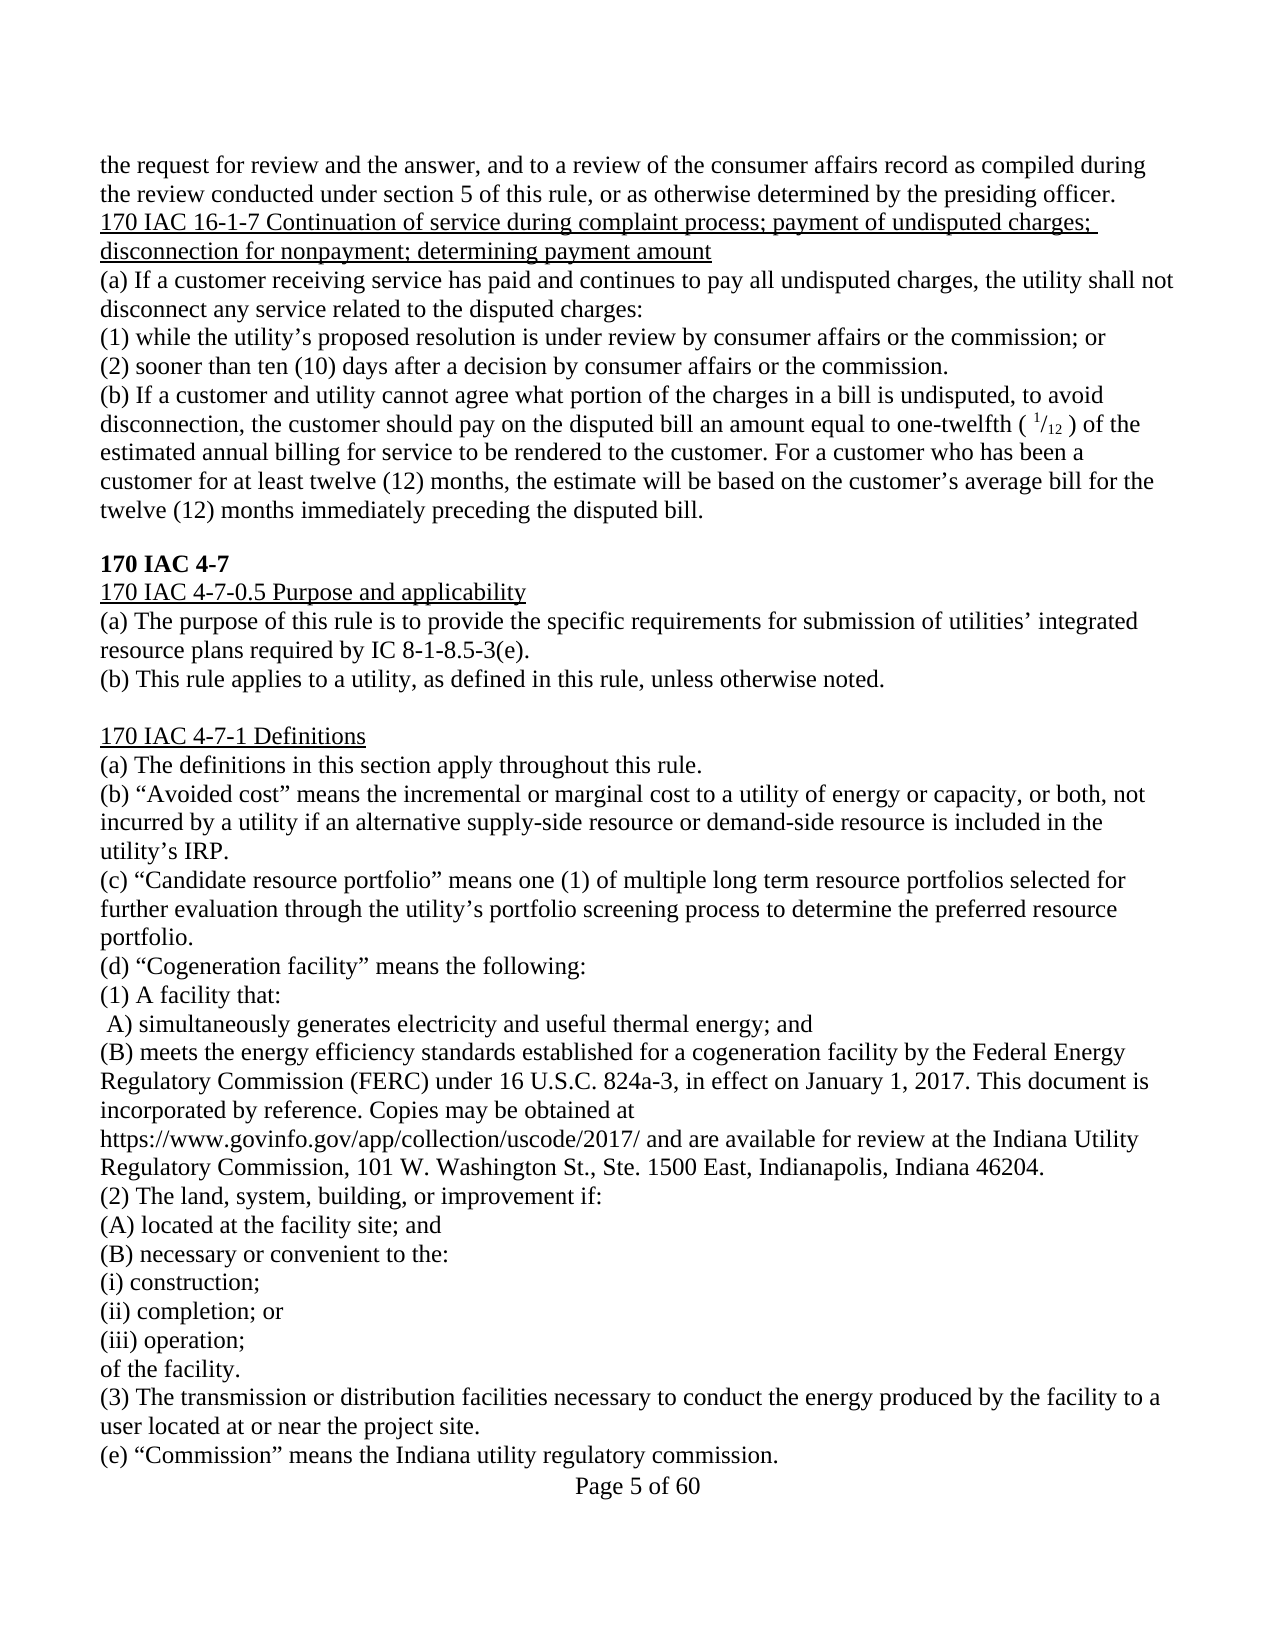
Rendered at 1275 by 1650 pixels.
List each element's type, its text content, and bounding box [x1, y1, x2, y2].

text (i) construction; [100, 1267, 1175, 1296]
text (B) necessary or convenient to the: [100, 1239, 1175, 1267]
text (d) “Cogeneration facility” means the following: [100, 951, 1175, 980]
text (a) If a customer receiving service has paid and continues to pay all undisputed charges, the utility shall not disconnect any service related to the disputed charges: [100, 265, 1175, 322]
text (iii) operation; [100, 1325, 1175, 1354]
text (1) while the utility’s proposed resolution is under review by consumer affairs or the commission; or [100, 322, 1175, 351]
text (A) located at the facility site; and [100, 1210, 1175, 1239]
text (a) The purpose of this rule is to provide the specific requirements for submission of utilities’ integrated resource plans required by IC 8-1-8.5-3(e). [100, 606, 1175, 664]
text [100, 150, 1175, 207]
text (b) “Avoided cost” means the incremental or marginal cost to a utility of energy or capacity, or both, not incurred by a utility if an alternative supply-side resource or demand-side resource is included in the utility’s IRP. [100, 779, 1175, 865]
text 170 IAC 16-1-7 Continuation of service during complaint process; payment of undisputed charges; disconnection for nonpayment; determining payment amount [100, 207, 1175, 265]
text (B) meets the energy efficiency standards established for a cogeneration facility by the Federal Energy Regulatory Commission (FERC) under 16 U.S.C. 824a-3, in effect on January 1, 2017. This document is incorporated by reference. Copies may be obtained at https://www.govinfo.gov/app/collection/uscode/2017/ and are available for review at the Indiana Utility Regulatory Commission, 101 W. Washington St., Ste. 1500 East, Indianapolis, Indiana 46204. [100, 1037, 1175, 1181]
text (ii) completion; or [100, 1296, 1175, 1325]
text (1) A facility that: [100, 980, 1175, 1009]
text (2) sooner than ten (10) days after a decision by consumer affairs or the commission. [100, 351, 1175, 380]
subtitle 170 IAC 4-7-0.5 Purpose and applicability [100, 577, 1175, 606]
text of the facility. [100, 1354, 1175, 1382]
text (b) If a customer and utility cannot agree what portion of the charges in a bill is undisputed, to avoid disconnection, the customer should pay on the disputed bill an amount equal to one-twelfth ( 1/12 ) of the estimated annual billing for service to be rendered to the customer. For a customer who has been a customer for at least twelve (12) months, the estimate will be based on the customer’s average bill for the twelve (12) months immediately preceding the disputed bill. [100, 380, 1175, 524]
text (b) This rule applies to a utility, as defined in this rule, unless otherwise noted. [100, 664, 1175, 692]
text A) simultaneously generates electricity and useful thermal energy; and [100, 1009, 1175, 1037]
subtitle 170 IAC 4-7 [100, 549, 1175, 577]
subtitle 170 IAC 4-7-1 Definitions [100, 721, 1175, 750]
text (e) “Commission” means the Indiana utility regulatory commission. [100, 1440, 1175, 1469]
text (a) The definitions in this section apply throughout this rule. [100, 750, 1175, 779]
text (3) The transmission or distribution facilities necessary to conduct the energy produced by the facility to a user located at or near the project site. [100, 1382, 1175, 1440]
text (2) The land, system, building, or improvement if: [100, 1181, 1175, 1210]
text (c) “Candidate resource portfolio” means one (1) of multiple long term resource portfolios selected for further evaluation through the utility’s portfolio screening process to determine the preferred resource portfolio. [100, 865, 1175, 951]
